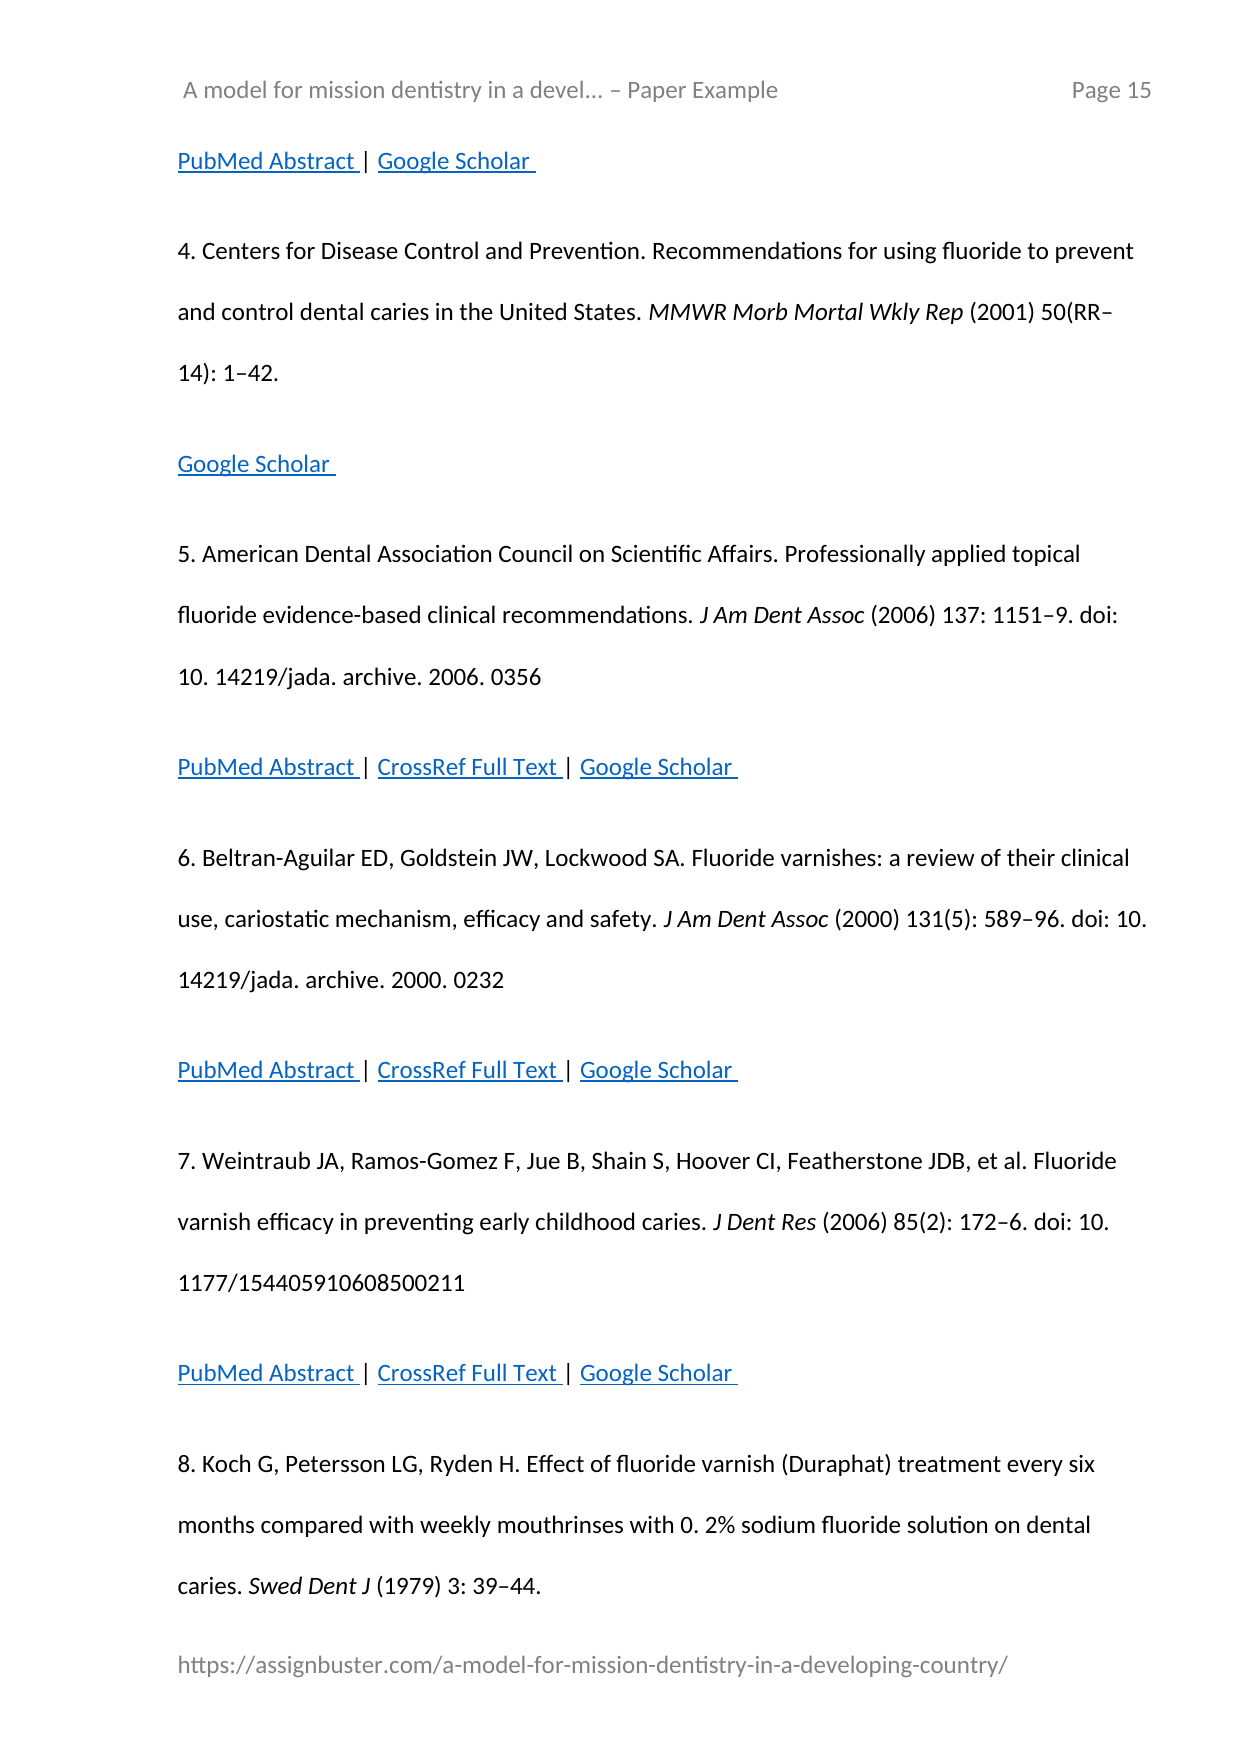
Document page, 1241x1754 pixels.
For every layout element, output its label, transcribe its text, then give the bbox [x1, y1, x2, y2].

text 5. American Dental Association Council on Scientific Affairs. Professionally applied topical fluoride evidence-based clinical recommendations. J Am Dent Assoc (2006) 137: 1151–9. doi: 10. 14219/jada. archive. 2006. 0356 [177, 539, 1152, 691]
text 6. Beltran-Aguilar ED, Goldstein JW, Lockwood SA. Fluoride varnishes: a review of their clinical use, cariostatic mechanism, efficacy and safety. J Am Dent Assoc (2000) 131(5): 589–96. doi: 10. 14219/jada. archive. 2000. 0232 [177, 842, 1152, 994]
text PubMed Abstract | CrossRef Full Text | Google Scholar [177, 1357, 1152, 1388]
text 7. Weintraub JA, Ramos-Gomez F, Jue B, Shain S, Hoover CI, Featherstone JDB, et al. Fluoride varnish efficacy in preventing early childhood caries. J Dent Res (2006) 85(2): 172–6. doi: 10. 1177/154405910608500211 [177, 1145, 1152, 1297]
text 8. Koch G, Petersson LG, Ryden H. Effect of fluoride varnish (Duraphat) treatment every six months compared with weekly mouthrinses with 0. 2% sodium fluoride solution on dental caries. Swed Dent J (1979) 3: 39–44. [177, 1448, 1152, 1601]
text PubMed Abstract | CrossRef Full Text | Google Scholar [177, 751, 1152, 782]
text PubMed Abstract | Google Scholar [177, 145, 1152, 176]
text Google Scholar [177, 448, 1152, 479]
text 4. Centers for Disease Control and Prevention. Recommendations for using fluoride to prevent and control dental caries in the United States. MMWR Morb Mortal Wkly Rep (2001) 50(RR–14): 1–42. [177, 236, 1152, 388]
text PubMed Abstract | CrossRef Full Text | Google Scholar [177, 1054, 1152, 1085]
